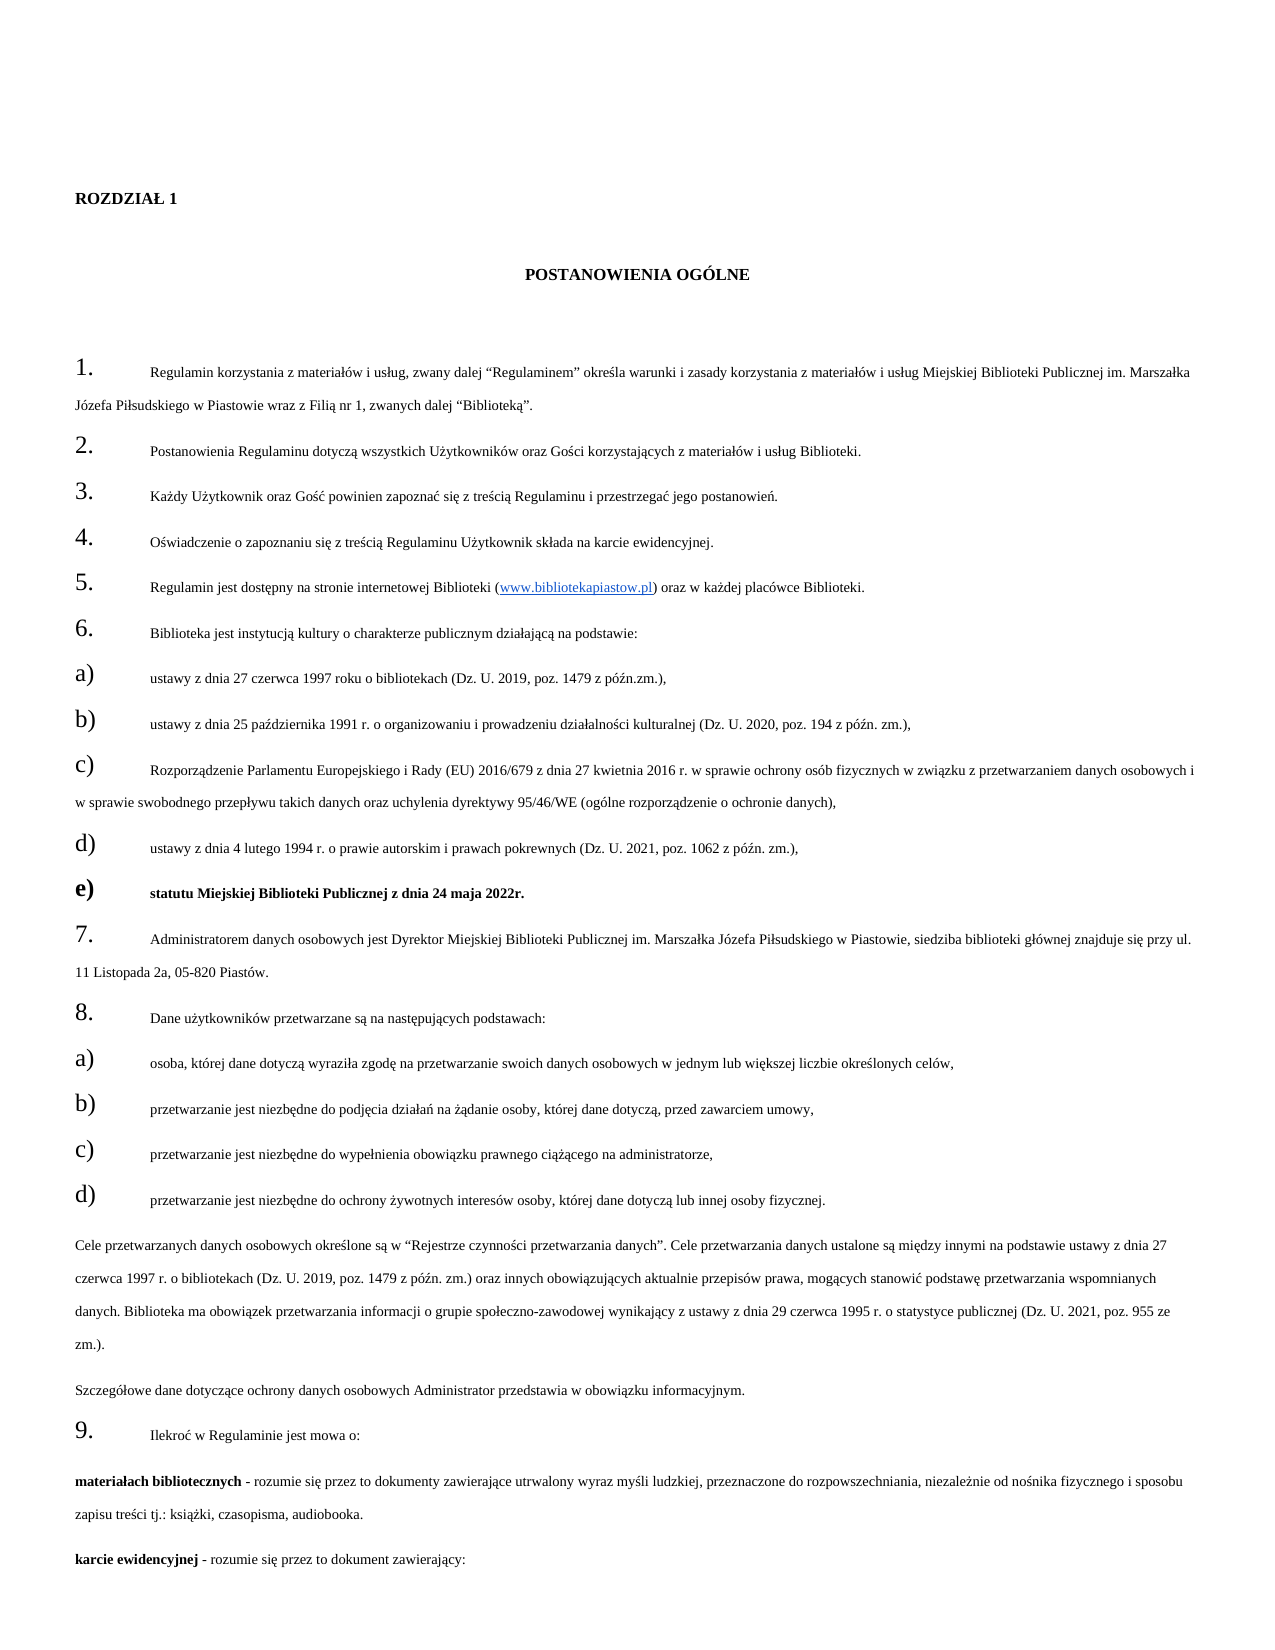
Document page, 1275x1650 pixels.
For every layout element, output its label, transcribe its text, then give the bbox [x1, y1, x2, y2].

text materiałach bibliotecznych - rozumie się przez to dokumenty zawierające utrwalony wyraz myśli ludzkiej, przeznaczone do rozpowszechniania, niezależnie od nośnika fizycznego i sposobu zapisu treści tj.: książki, czasopisma, audiobooka. [75, 1461, 1200, 1522]
text Szczegółowe dane dotyczące ochrony danych osobowych Administrator przedstawia w obowiązku informacyjnym. [75, 1369, 1200, 1398]
subtitle ROZDZIAŁ 1 [75, 175, 1200, 208]
list Każdy Użytkownik oraz Gość powinien zapoznać się z treścią Regulaminu i przestrzegać jego postanowień. [75, 476, 1200, 505]
subtitle POSTANOWIENIA OGÓLNE [75, 251, 1200, 284]
list przetwarzanie jest niezbędne do wypełnienia obowiązku prawnego ciążącego na administratorze, [75, 1134, 1200, 1163]
list Administratorem danych osobowych jest Dyrektor Miejskiej Biblioteki Publicznej im. Marszałka Józefa Piłsudskiego w Piastowie, siedziba biblioteki głównej znajduje się przy ul. 11 Listopada 2a, 05-820 Piastów. [75, 919, 1200, 981]
list Ilekroć w Regulaminie jest mowa o: [75, 1415, 1200, 1444]
text karcie ewidencyjnej - rozumie się przez to dokument zawierający: [75, 1539, 1200, 1568]
list przetwarzanie jest niezbędne do podjęcia działań na żądanie osoby, której dane dotyczą, przed zawarciem umowy, [75, 1088, 1200, 1117]
list osoba, której dane dotyczą wyraziła zgodę na przetwarzanie swoich danych osobowych w jednym lub większej liczbie określonych celów, [75, 1043, 1200, 1072]
list Dane użytkowników przetwarzane są na następujących podstawach: [75, 997, 1200, 1026]
list Oświadczenie o zapoznaniu się z treścią Regulaminu Użytkownik składa na karcie ewidencyjnej. [75, 522, 1200, 550]
list ustawy z dnia 27 czerwca 1997 roku o bibliotekach (Dz. U. 2019, poz. 1479 z późn.zm.), [75, 658, 1200, 687]
text Cele przetwarzanych danych osobowych określone są w “Rejestrze czynności przetwarzania danych”. Cele przetwarzania danych ustalone są między innymi na podstawie ustawy z dnia 27 czerwca 1997 r. o bibliotekach (Dz. U. 2019, poz. 1479 z późn. zm.) oraz innych obowiązujących aktualnie przepisów prawa, mogących stanowić podstawę przetwarzania wspomnianych danych. Biblioteka ma obowiązek przetwarzania informacji o grupie społeczno-zawodowej wynikający z ustawy z dnia 29 czerwca 1995 r. o statystyce publicznej (Dz. U. 2021, poz. 955 ze zm.). [75, 1225, 1200, 1353]
list ustawy z dnia 25 października 1991 r. o organizowaniu i prowadzeniu działalności kulturalnej (Dz. U. 2020, poz. 194 z późn. zm.), [75, 704, 1200, 732]
list Postanowienia Regulaminu dotyczą wszystkich Użytkowników oraz Gości korzystających z materiałów i usług Biblioteki. [75, 431, 1200, 459]
list statutu Miejskiej Biblioteki Publicznej z dnia 24 maja 2022r. [75, 873, 1200, 902]
list Regulamin jest dostępny na stronie internetowej Biblioteki (www.bibliotekapiastow.pl) oraz w każdej placówce Biblioteki. [75, 567, 1200, 596]
list przetwarzanie jest niezbędne do ochrony żywotnych interesów osoby, której dane dotyczą lub innej osoby fizycznej. [75, 1179, 1200, 1208]
list Rozporządzenie Parlamentu Europejskiego i Rady (EU) 2016/679 z dnia 27 kwietnia 2016 r. w sprawie ochrony osób fizycznych w związku z przetwarzaniem danych osobowych i w sprawie swobodnego przepływu takich danych oraz uchylenia dyrektywy 95/46/WE (ogólne rozporządzenie o ochronie danych), [75, 749, 1200, 811]
list Regulamin korzystania z materiałów i usług, zwany dalej “Regulaminem” określa warunki i zasady korzystania z materiałów i usług Miejskiej Biblioteki Publicznej im. Marszałka Józefa Piłsudskiego w Piastowie wraz z Filią nr 1, zwanych dalej “Biblioteką”. [75, 352, 1200, 414]
list ustawy z dnia 4 lutego 1994 r. o prawie autorskim i prawach pokrewnych (Dz. U. 2021, poz. 1062 z późn. zm.), [75, 828, 1200, 857]
list Biblioteka jest instytucją kultury o charakterze publicznym działającą na podstawie: [75, 613, 1200, 641]
